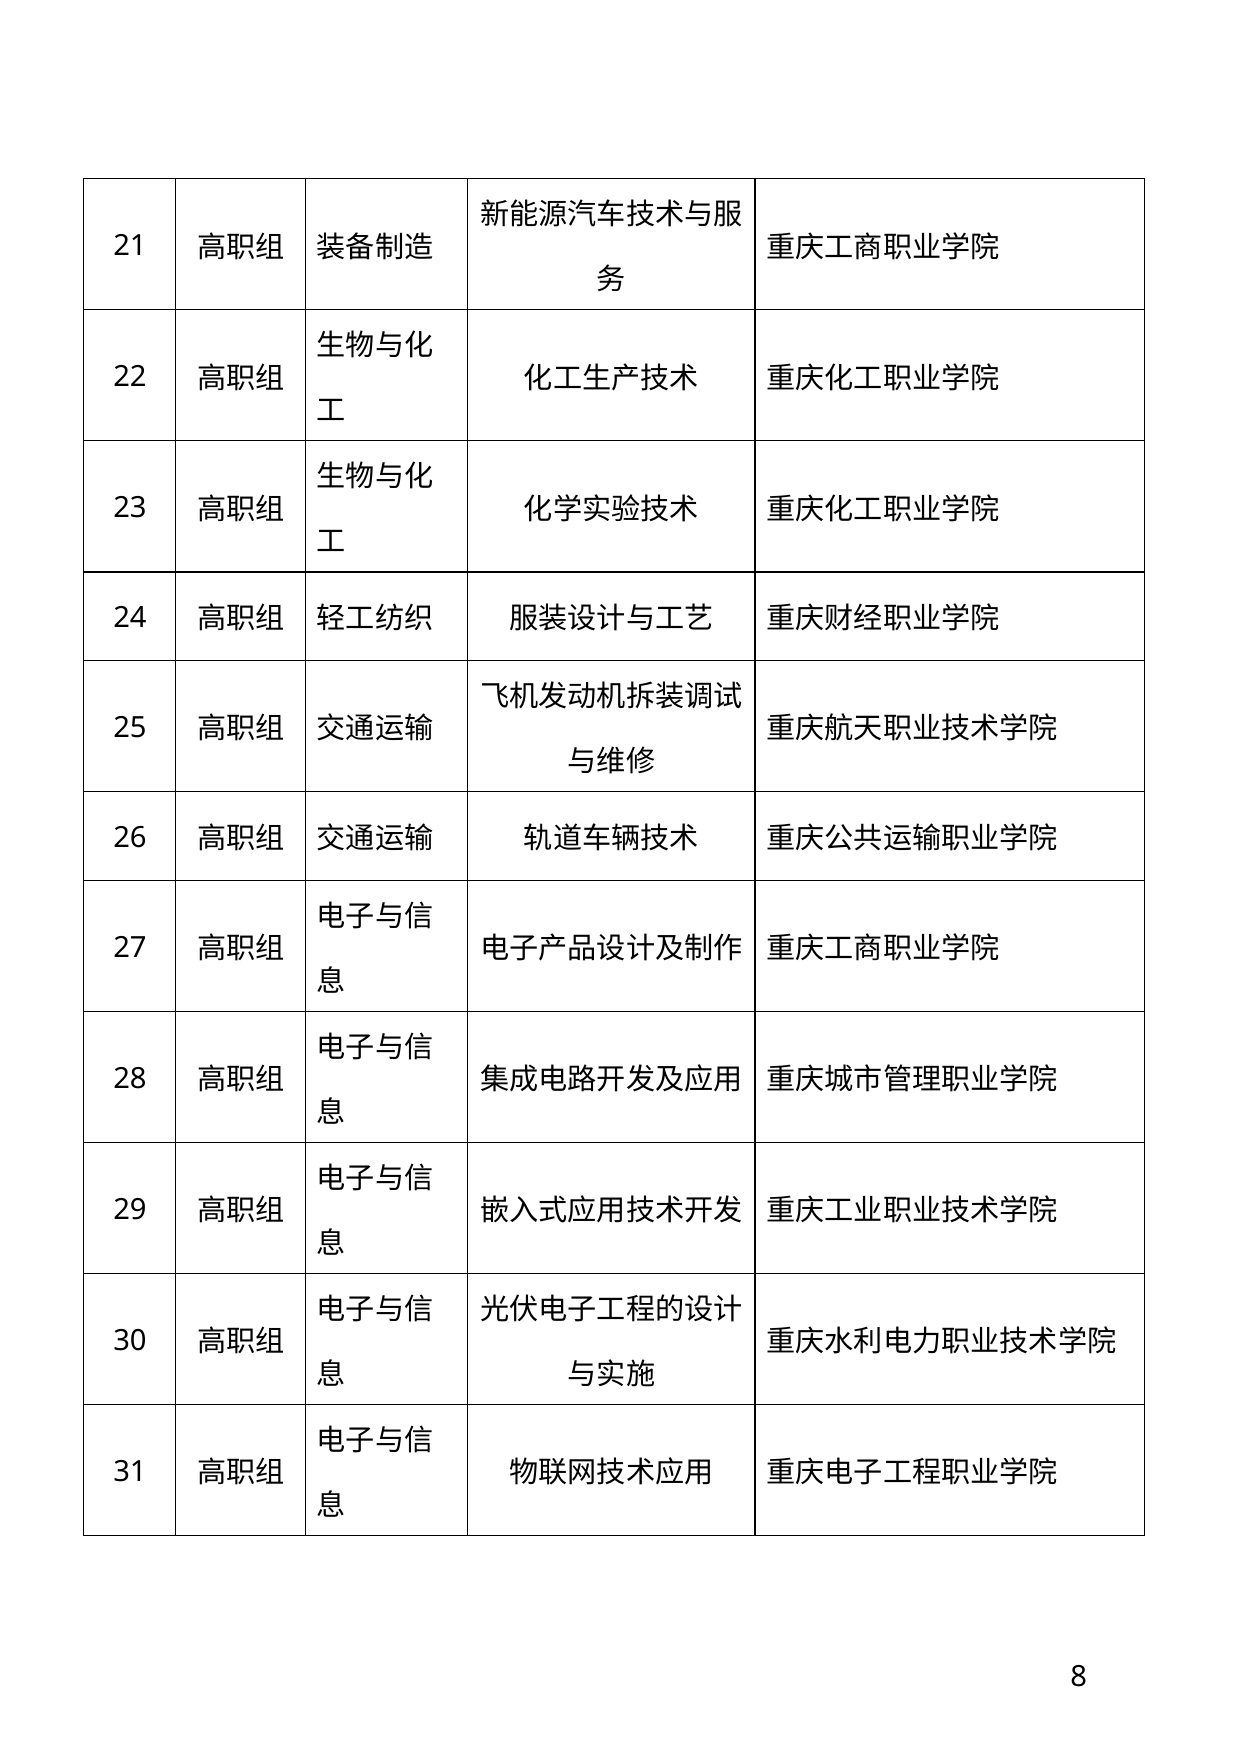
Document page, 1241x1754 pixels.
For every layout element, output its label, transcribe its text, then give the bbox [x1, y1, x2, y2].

table_cell 生物与化工 [306, 441, 467, 571]
table_cell 重庆水利电力职业技术学院 [756, 1274, 1144, 1404]
table_cell 重庆化工职业学院 [756, 310, 1144, 440]
table_cell 电子与信息 [306, 1012, 467, 1142]
table_cell 生物与化工 [306, 310, 467, 440]
table_cell 25 [84, 661, 175, 791]
table_cell 高职组 [176, 1405, 305, 1535]
table_cell 高职组 [176, 661, 305, 791]
table_cell 高职组 [176, 179, 305, 309]
table_cell 重庆财经职业学院 [756, 573, 1144, 660]
table_cell 电子与信息 [306, 1405, 467, 1535]
table_cell 22 [84, 310, 175, 440]
table_cell 物联网技术应用 [468, 1405, 754, 1535]
table_cell 21 [84, 179, 175, 309]
table_cell 重庆电子工程职业学院 [756, 1405, 1144, 1535]
table_cell 高职组 [176, 1012, 305, 1142]
table_cell 高职组 [176, 441, 305, 571]
table_cell 集成电路开发及应用 [468, 1012, 754, 1142]
table_cell 新能源汽车技术与服务 [468, 179, 754, 309]
table_cell 27 [84, 881, 175, 1011]
table_cell 23 [84, 441, 175, 571]
table_cell 服装设计与工艺 [468, 573, 754, 660]
table_cell 电子产品设计及制作 [468, 881, 754, 1011]
table_cell 电子与信息 [306, 1143, 467, 1273]
table_cell 重庆化工职业学院 [756, 441, 1144, 571]
table_cell 30 [84, 1274, 175, 1404]
table_cell 高职组 [176, 573, 305, 660]
table_cell 高职组 [176, 1143, 305, 1273]
table_cell 交通运输 [306, 792, 467, 880]
table_cell 高职组 [176, 1274, 305, 1404]
table_cell 装备制造 [306, 179, 467, 309]
table_cell 嵌入式应用技术开发 [468, 1143, 754, 1273]
table_cell 飞机发动机拆装调试与维修 [468, 661, 754, 791]
table_cell 交通运输 [306, 661, 467, 791]
table_cell 24 [84, 573, 175, 660]
table_cell 重庆工商职业学院 [756, 179, 1144, 309]
table_cell 电子与信息 [306, 1274, 467, 1404]
table_cell 26 [84, 792, 175, 880]
table_cell 轨道车辆技术 [468, 792, 754, 880]
table_cell 化学实验技术 [468, 441, 754, 571]
table_cell 光伏电子工程的设计与实施 [468, 1274, 754, 1404]
table_cell 高职组 [176, 792, 305, 880]
table_cell 重庆公共运输职业学院 [756, 792, 1144, 880]
table_cell 重庆工业职业技术学院 [756, 1143, 1144, 1273]
table_cell 高职组 [176, 881, 305, 1011]
table_cell 重庆航天职业技术学院 [756, 661, 1144, 791]
table_cell 电子与信息 [306, 881, 467, 1011]
table_cell 重庆城市管理职业学院 [756, 1012, 1144, 1142]
table_cell 化工生产技术 [468, 310, 754, 440]
table_cell 高职组 [176, 310, 305, 440]
table_cell 重庆工商职业学院 [756, 881, 1144, 1011]
table_cell 31 [84, 1405, 175, 1535]
table_cell 29 [84, 1143, 175, 1273]
table_cell 轻工纺织 [306, 573, 467, 660]
table_cell 28 [84, 1012, 175, 1142]
